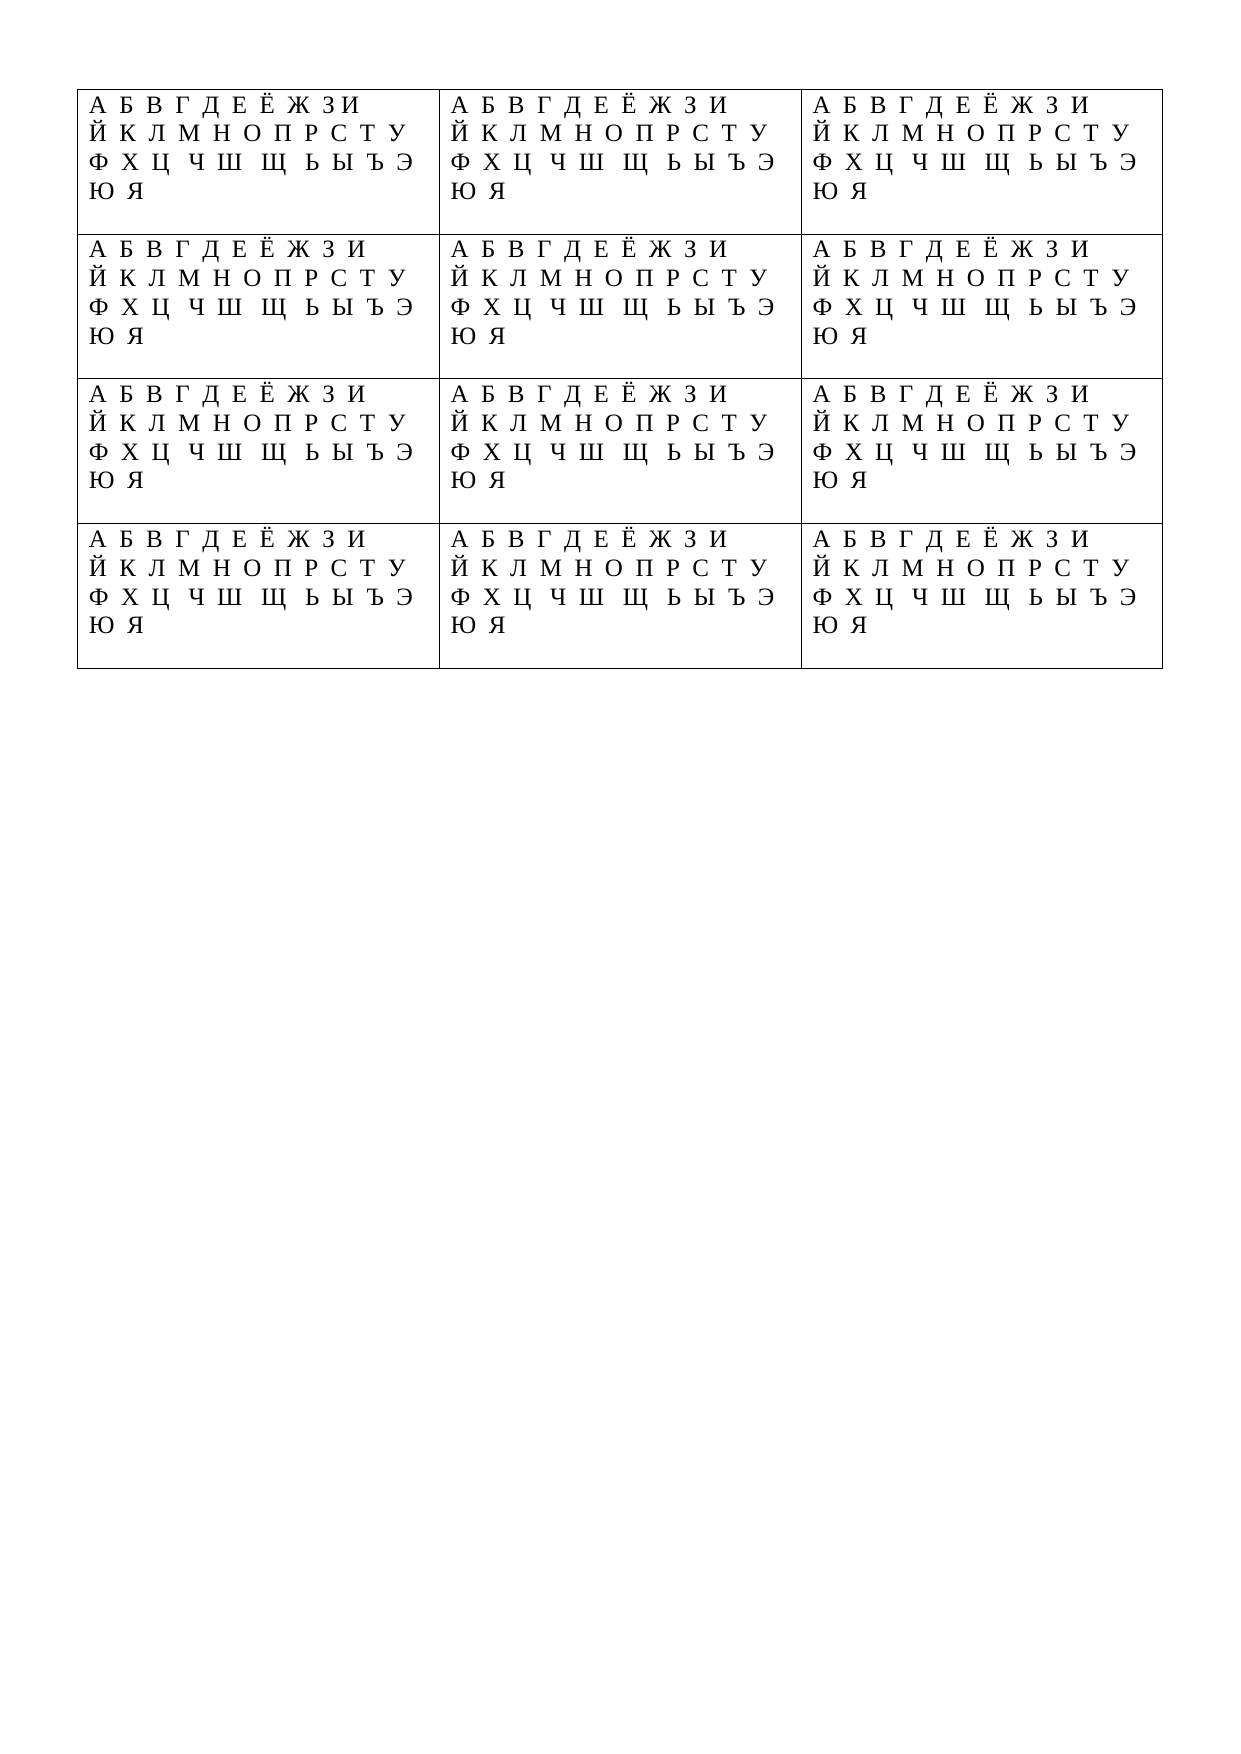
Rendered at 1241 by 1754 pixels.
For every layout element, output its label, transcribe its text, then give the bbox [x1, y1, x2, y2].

table_cell А Б В Г Д Е Ё Ж З И Й К Л М Н О П Р С Т У Ф Х Ц Ч Ш Щ Ь Ы Ъ Э Ю Я [802, 235, 1162, 378]
table_cell А Б В Г Д Е Ё Ж З И Й К Л М Н О П Р С Т У Ф Х Ц Ч Ш Щ Ь Ы Ъ Э Ю Я [802, 524, 1162, 668]
table_cell А Б В Г Д Е Ё Ж З И Й К Л М Н О П Р С Т У Ф Х Ц Ч Ш Щ Ь Ы Ъ Э Ю Я [802, 379, 1162, 523]
table_cell А Б В Г Д Е Ё Ж З И Й К Л М Н О П Р С Т У Ф Х Ц Ч Ш Щ Ь Ы Ъ Э Ю Я [440, 235, 801, 378]
table_cell А Б В Г Д Е Ё Ж З И Й К Л М Н О П Р С Т У Ф Х Ц Ч Ш Щ Ь Ы Ъ Э Ю Я [78, 524, 439, 668]
table_header А Б В Г Д Е Ё Ж З И Й К Л М Н О П Р С Т У Ф Х Ц Ч Ш Щ Ь Ы Ъ Э Ю Я [78, 90, 439, 233]
table_cell А Б В Г Д Е Ё Ж З И Й К Л М Н О П Р С Т У Ф Х Ц Ч Ш Щ Ь Ы Ъ Э Ю Я [440, 379, 801, 523]
table_header А Б В Г Д Е Ё Ж З И Й К Л М Н О П Р С Т У Ф Х Ц Ч Ш Щ Ь Ы Ъ Э Ю Я [802, 90, 1162, 233]
table_cell А Б В Г Д Е Ё Ж З И Й К Л М Н О П Р С Т У Ф Х Ц Ч Ш Щ Ь Ы Ъ Э Ю Я [440, 524, 801, 668]
table_cell А Б В Г Д Е Ё Ж З И Й К Л М Н О П Р С Т У Ф Х Ц Ч Ш Щ Ь Ы Ъ Э Ю Я [78, 235, 439, 378]
table_header А Б В Г Д Е Ё Ж З И Й К Л М Н О П Р С Т У Ф Х Ц Ч Ш Щ Ь Ы Ъ Э Ю Я [440, 90, 801, 233]
table_cell А Б В Г Д Е Ё Ж З И Й К Л М Н О П Р С Т У Ф Х Ц Ч Ш Щ Ь Ы Ъ Э Ю Я [78, 379, 439, 523]
